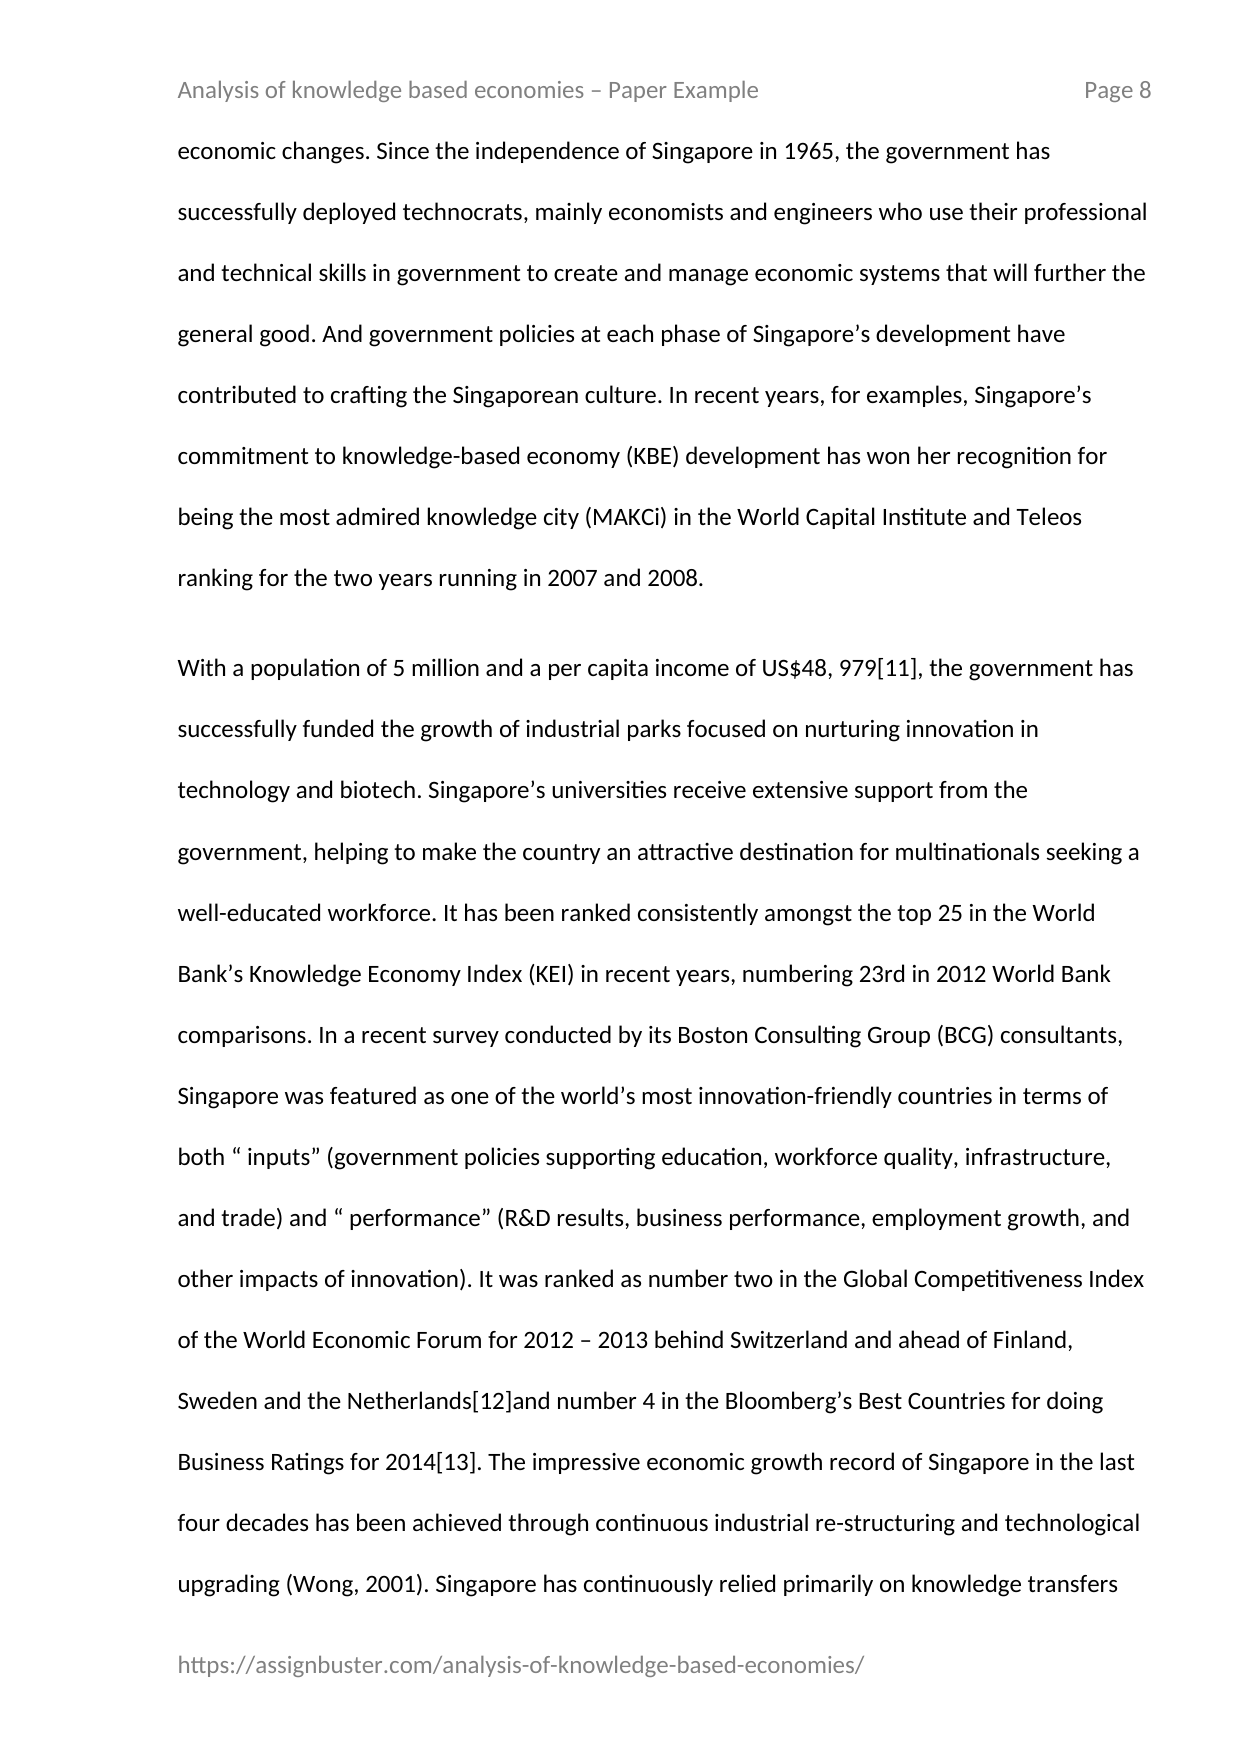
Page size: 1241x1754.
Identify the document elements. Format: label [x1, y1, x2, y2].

text [177, 135, 1152, 593]
text [177, 653, 1152, 1599]
